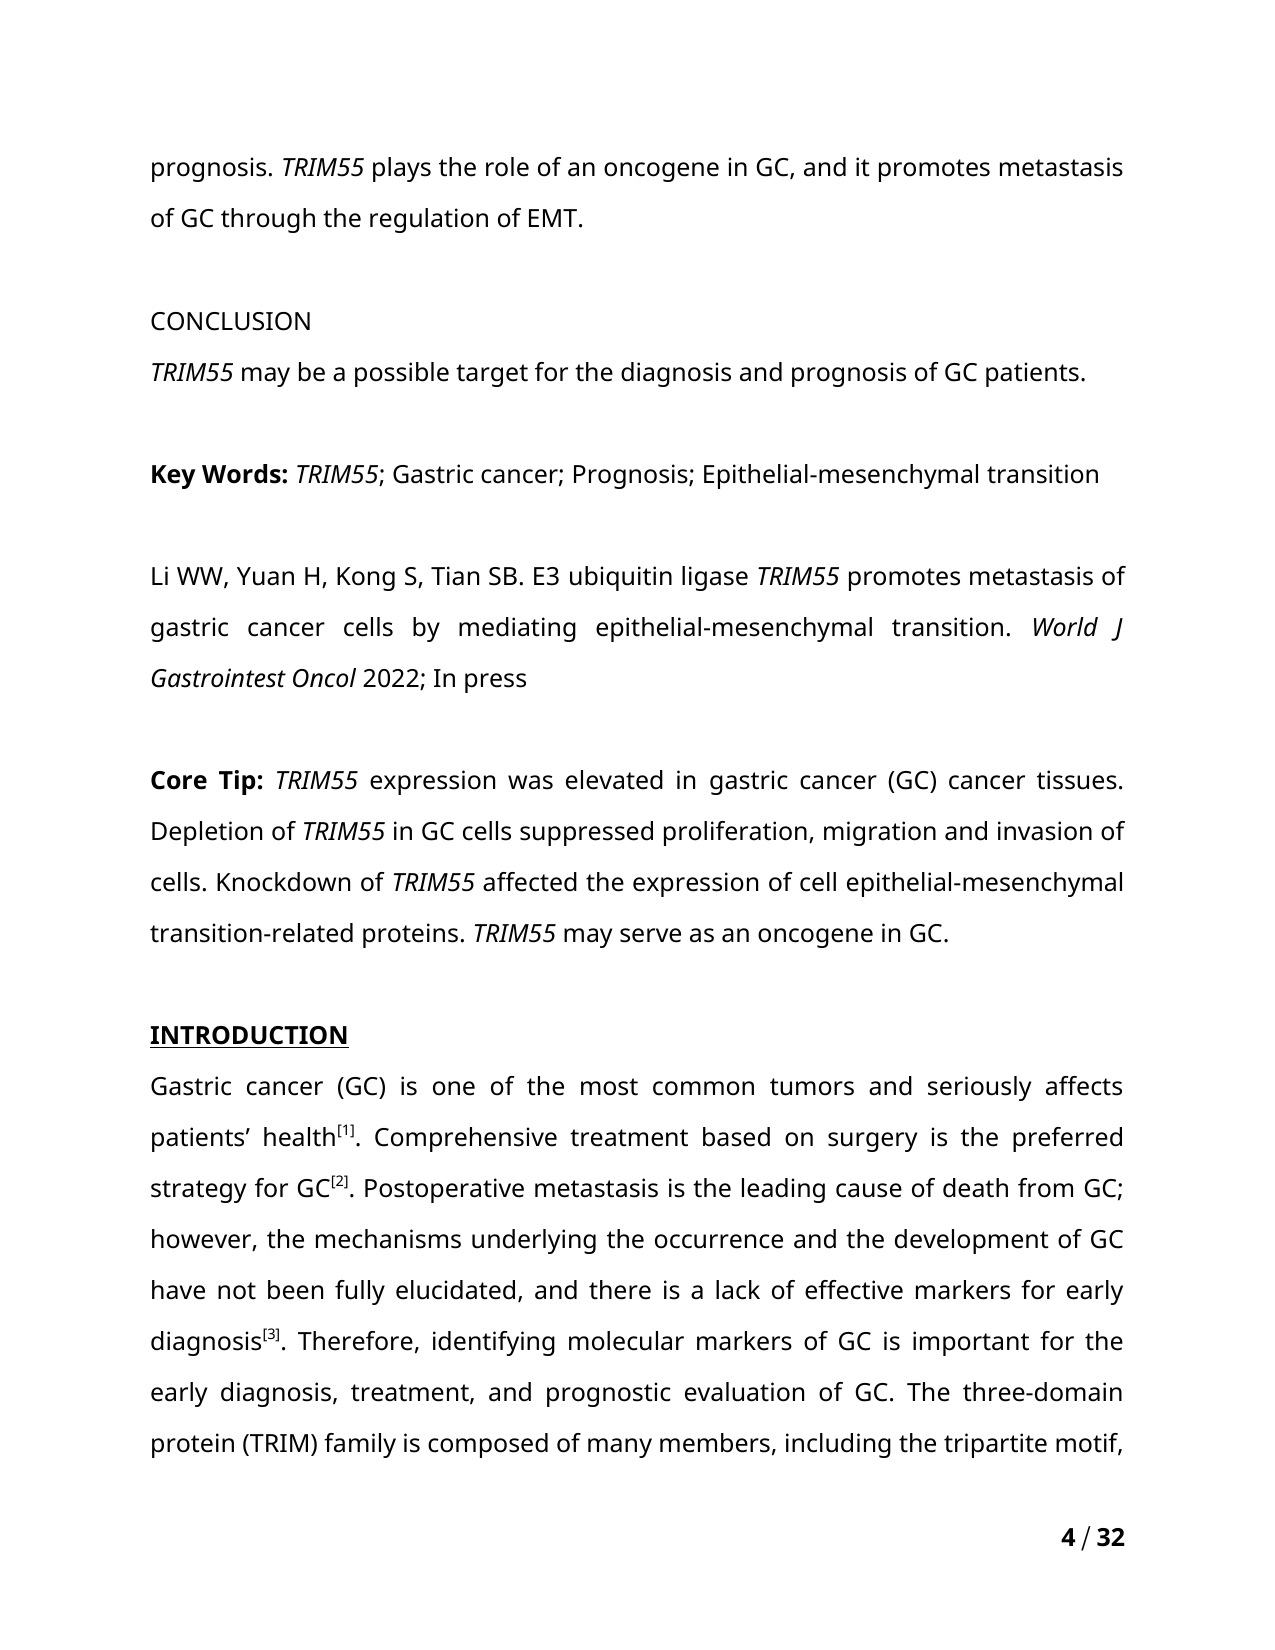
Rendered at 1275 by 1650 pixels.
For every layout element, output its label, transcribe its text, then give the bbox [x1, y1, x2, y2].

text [150, 150, 1125, 235]
text Key Words: TRIM55; Gastric cancer; Prognosis; Epithelial-mesenchymal transition [150, 456, 1125, 490]
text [150, 1069, 1125, 1460]
text CONCLUSION [150, 303, 1125, 337]
text INTRODUCTION [150, 1018, 1125, 1052]
text Li WW, Yuan H, Kong S, Tian SB. E3 ubiquitin ligase TRIM55 promotes metastasis of gastric cancer cells by mediating epithelial-mesenchymal transition. World J Gastrointest Oncol 2022; In press [150, 558, 1125, 694]
text Core Tip: TRIM55 expression was elevated in gastric cancer (GC) cancer tissues. Depletion of TRIM55 in GC cells suppressed proliferation, migration and invasion of cells. Knockdown of TRIM55 affected the expression of cell epithelial-mesenchymal transition-related proteins. TRIM55 may serve as an oncogene in GC. [150, 762, 1125, 950]
text TRIM55 may be a possible target for the diagnosis and prognosis of GC patients. [150, 354, 1125, 388]
